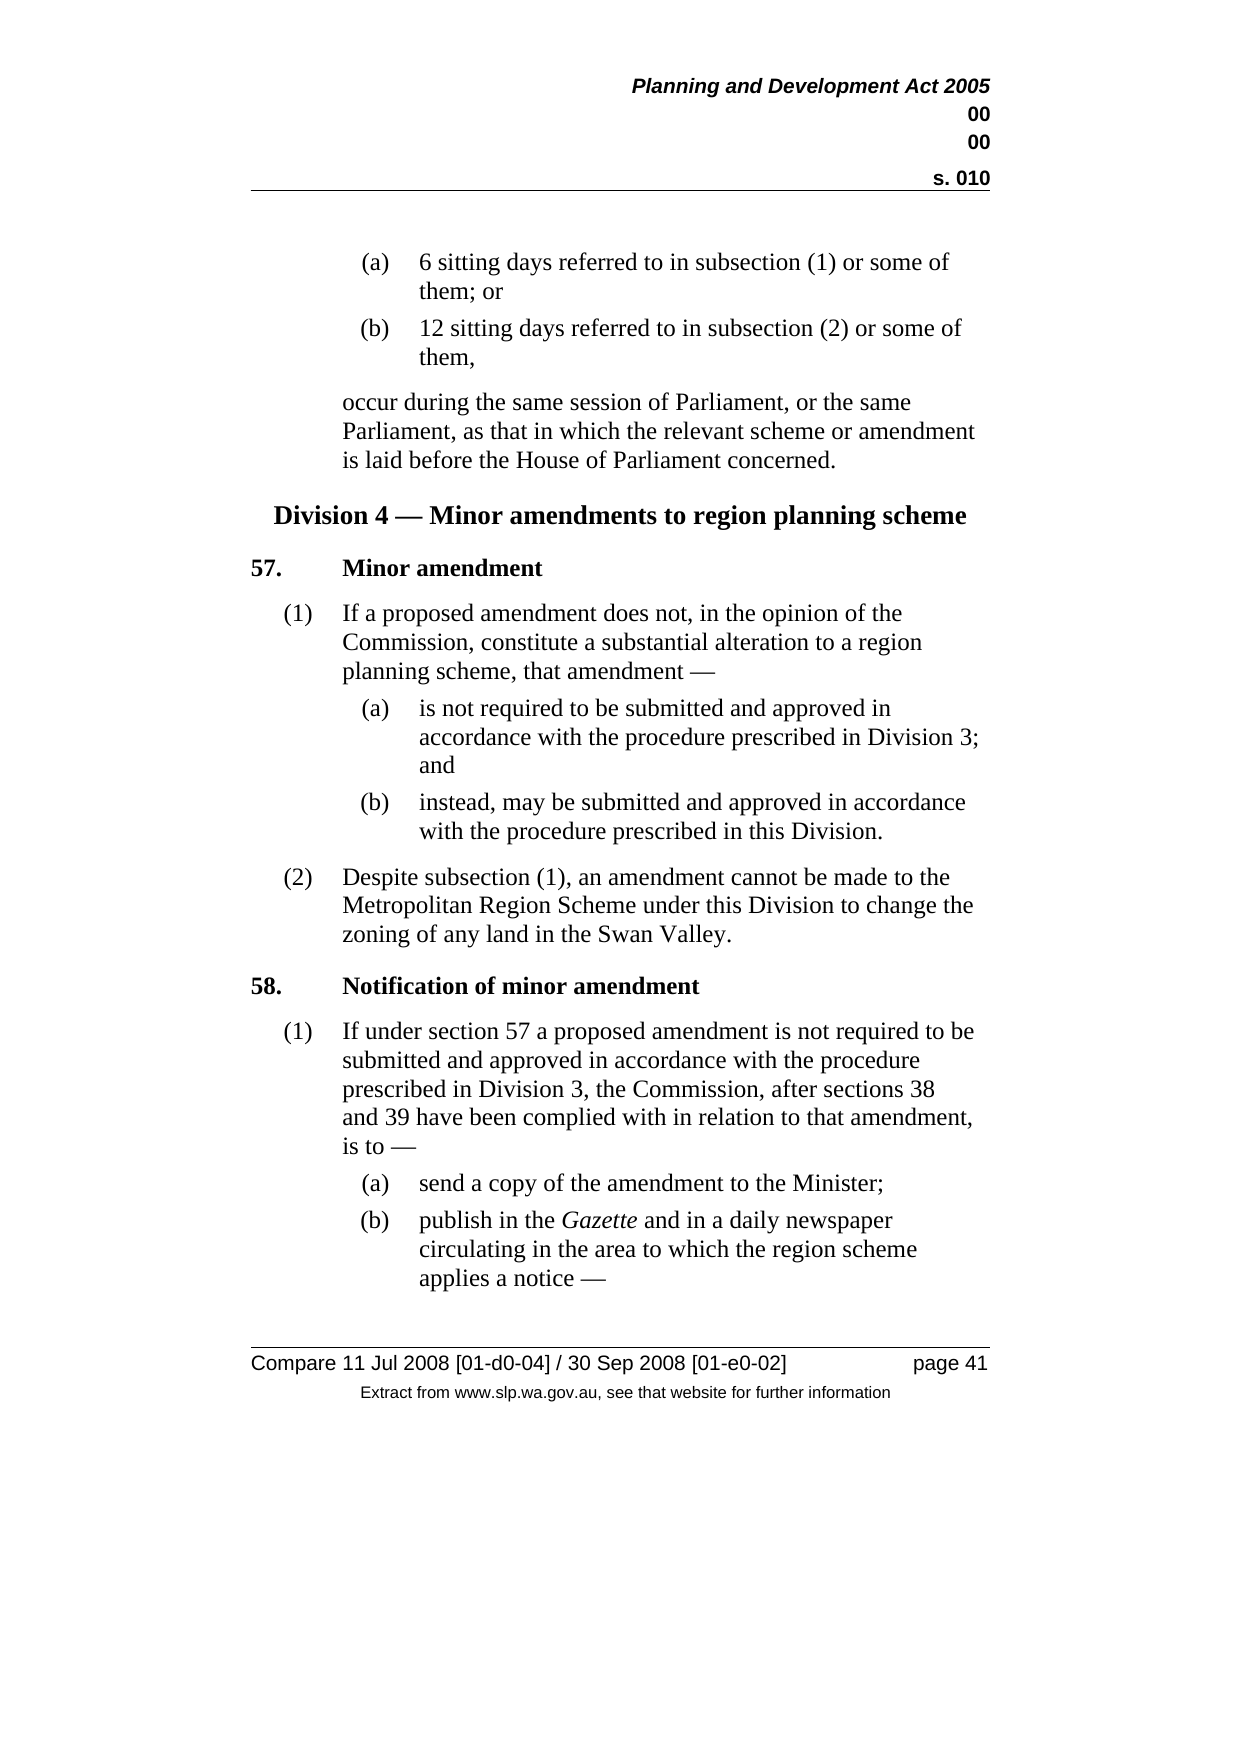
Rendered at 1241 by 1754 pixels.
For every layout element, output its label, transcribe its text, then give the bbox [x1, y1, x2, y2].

text (1) If under section 57 a proposed amendment is not required to be submitted and approved in accordance with the procedure prescribed in Division 3, the Commission, after sections 38 and 39 have been complied with in relation to that amendment, is to — [251, 1016, 990, 1160]
text (b) publish in the Gazette and in a daily newspaper circulating in the area to which the region scheme applies a notice — [251, 1205, 990, 1292]
text (b) 12 sitting days referred to in subsection (2) or some of them, [251, 313, 990, 371]
text (1) If a proposed amendment does not, in the opinion of the Commission, constitute a substantial alteration to a region planning scheme, that amendment — [251, 598, 990, 684]
text (b) instead, may be submitted and approved in accordance with the procedure prescribed in this Division. [251, 787, 990, 845]
subtitle 57. Minor amendment [251, 553, 990, 582]
text (a) is not required to be submitted and approved in accordance with the procedure prescribed in Division 3; and [251, 693, 990, 779]
subtitle 58. Notification of minor amendment [251, 971, 990, 999]
text occur during the same session of Parliament, or the same Parliament, as that in which the relevant scheme or amendment is laid before the House of Parliament concerned. [251, 387, 990, 474]
text (2) Despite subsection (1), an amendment cannot be made to the Metropolitan Region Scheme under this Division to change the zoning of any land in the Swan Valley. [251, 862, 990, 948]
text (a) send a copy of the amendment to the Minister; [251, 1168, 990, 1197]
subtitle Division 4 — Minor amendments to region planning scheme [251, 499, 990, 530]
text (a) 6 sitting days referred to in subsection (1) or some of them; or [251, 247, 990, 305]
